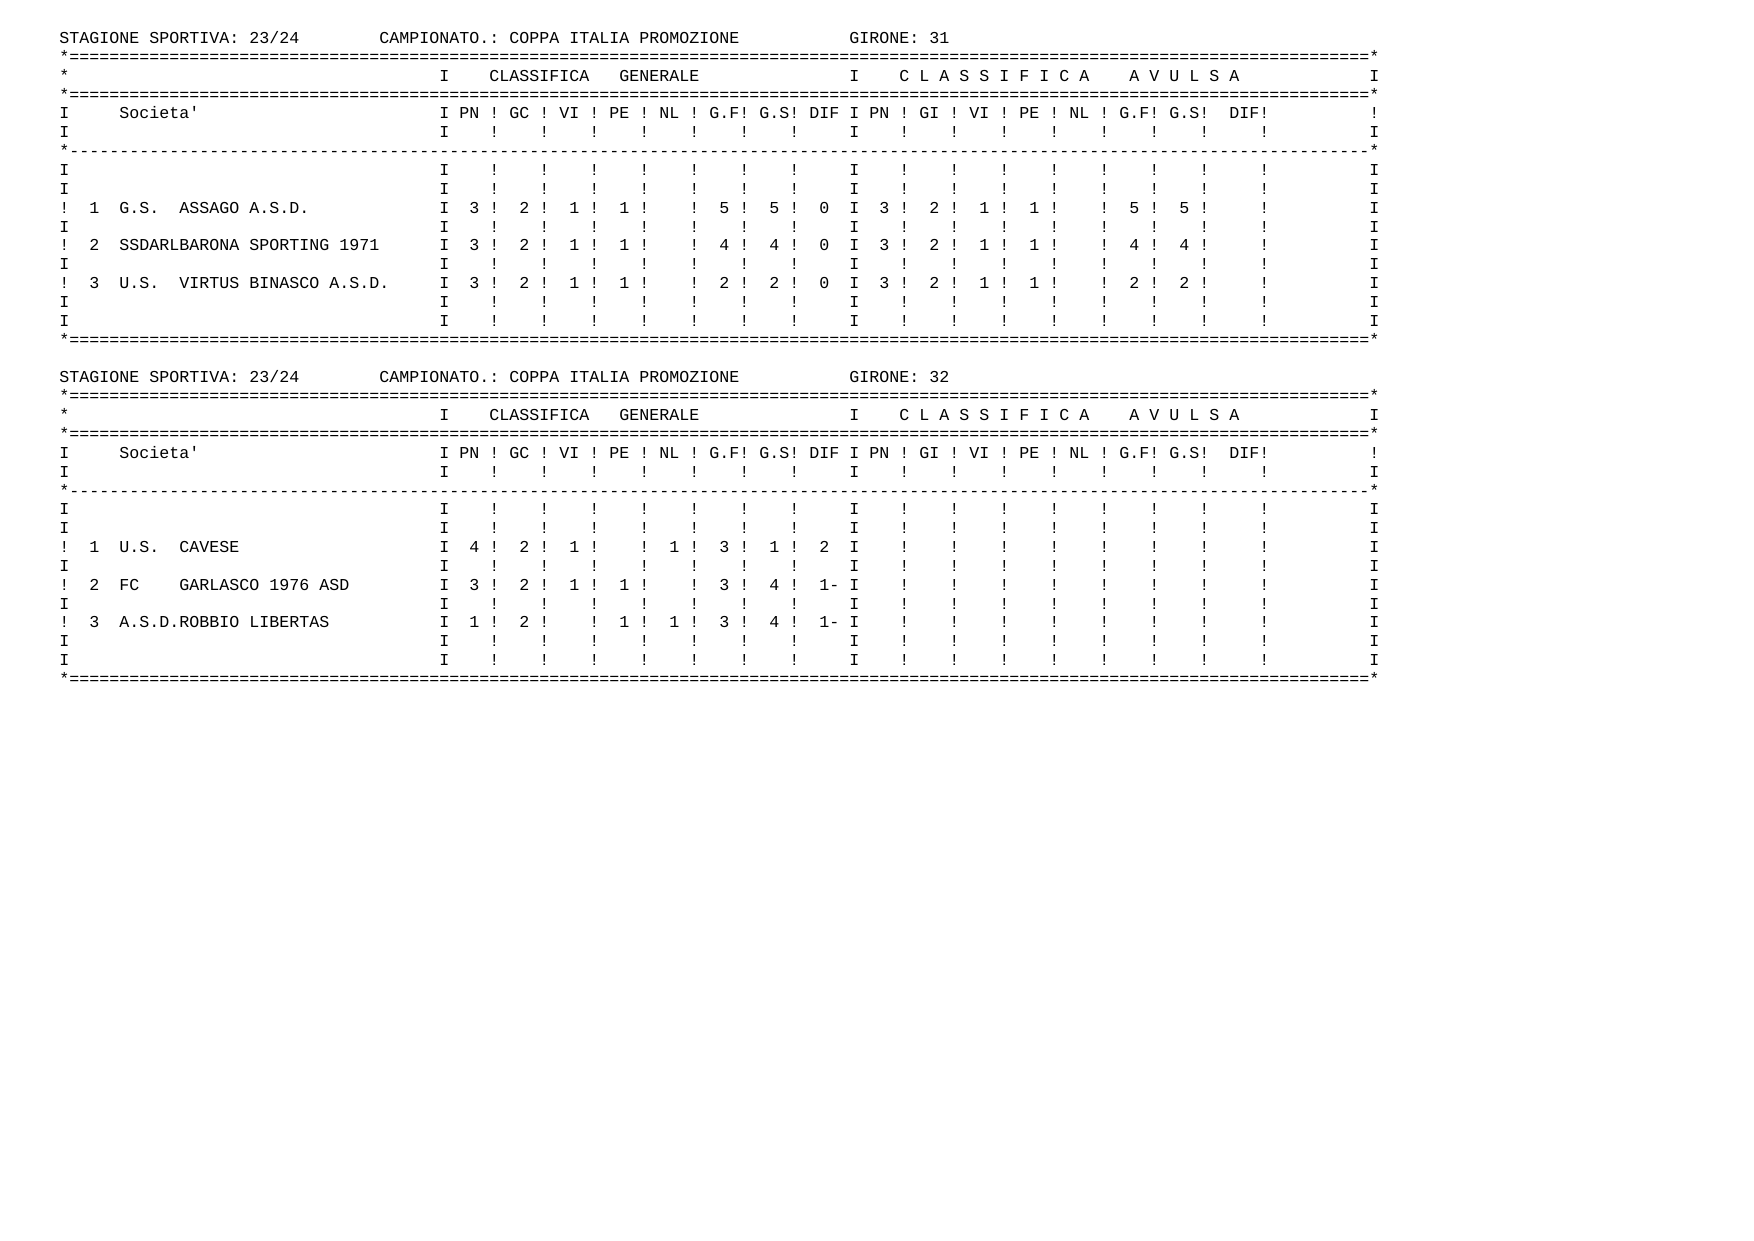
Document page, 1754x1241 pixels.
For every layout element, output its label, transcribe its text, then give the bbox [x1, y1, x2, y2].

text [59, 48, 1695, 67]
text ! 3 U.S. VIRTUS BINASCO A.S.D. I 3 ! 2 ! 1 ! 1 ! ! 2 ! 2 ! 0 I 3 ! 2 ! 1 ! 1 ! ! 2 ! 2 ! ! I [59, 275, 1695, 293]
text I Societa' I PN ! GC ! VI ! PE ! NL ! G.F! G.S! DIF I PN ! GI ! VI ! PE ! NL ! G.F! G.S! DIF! ! [59, 444, 1695, 463]
text *----------------------------------------------------------------------------------------------------------------------------------* [59, 143, 1695, 162]
text ! 1 U.S. CAVESE I 4 ! 2 ! 1 ! ! 1 ! 3 ! 1 ! 2 I ! ! ! ! ! ! ! ! I [59, 539, 1695, 557]
text I I ! ! ! ! ! ! ! I ! ! ! ! ! ! ! ! I [59, 595, 1695, 614]
text *==================================================================================================================================* [59, 388, 1695, 407]
text *----------------------------------------------------------------------------------------------------------------------------------* [59, 482, 1695, 501]
text I I ! ! ! ! ! ! ! I ! ! ! ! ! ! ! ! I [59, 501, 1695, 520]
text * I CLASSIFICA GENERALE I C L A S S I F I C A A V U L S A I [59, 67, 1695, 86]
text I I ! ! ! ! ! ! ! I ! ! ! ! ! ! ! ! I [59, 463, 1695, 482]
text STAGIONE SPORTIVA: 23/24 CAMPIONATO.: COPPA ITALIA PROMOZIONE GIRONE: 32 [59, 369, 1695, 388]
text ! 3 A.S.D.ROBBIO LIBERTAS I 1 ! 2 ! ! 1 ! 1 ! 3 ! 4 ! 1- I ! ! ! ! ! ! ! ! I [59, 614, 1695, 633]
text I I ! ! ! ! ! ! ! I ! ! ! ! ! ! ! ! I [59, 124, 1695, 143]
text I I ! ! ! ! ! ! ! I ! ! ! ! ! ! ! ! I [59, 256, 1695, 275]
text I I ! ! ! ! ! ! ! I ! ! ! ! ! ! ! ! I [59, 633, 1695, 652]
text I I ! ! ! ! ! ! ! I ! ! ! ! ! ! ! ! I [59, 293, 1695, 312]
text *==================================================================================================================================* [59, 331, 1695, 350]
text I I ! ! ! ! ! ! ! I ! ! ! ! ! ! ! ! I [59, 652, 1695, 671]
text I I ! ! ! ! ! ! ! I ! ! ! ! ! ! ! ! I [59, 557, 1695, 576]
text I I ! ! ! ! ! ! ! I ! ! ! ! ! ! ! ! I [59, 180, 1695, 199]
text ! 1 G.S. ASSAGO A.S.D. I 3 ! 2 ! 1 ! 1 ! ! 5 ! 5 ! 0 I 3 ! 2 ! 1 ! 1 ! ! 5 ! 5 ! ! I [59, 199, 1695, 218]
text I I ! ! ! ! ! ! ! I ! ! ! ! ! ! ! ! I [59, 218, 1695, 237]
text I I ! ! ! ! ! ! ! I ! ! ! ! ! ! ! ! I [59, 312, 1695, 331]
text I I ! ! ! ! ! ! ! I ! ! ! ! ! ! ! ! I [59, 162, 1695, 180]
text STAGIONE SPORTIVA: 23/24 CAMPIONATO.: COPPA ITALIA PROMOZIONE GIRONE: 31 [59, 29, 1695, 48]
text ! 2 FC GARLASCO 1976 ASD I 3 ! 2 ! 1 ! 1 ! ! 3 ! 4 ! 1- I ! ! ! ! ! ! ! ! I [59, 576, 1695, 595]
text I I ! ! ! ! ! ! ! I ! ! ! ! ! ! ! ! I [59, 520, 1695, 539]
text * I CLASSIFICA GENERALE I C L A S S I F I C A A V U L S A I [59, 407, 1695, 426]
text *==================================================================================================================================* [59, 671, 1695, 689]
text *==================================================================================================================================* [59, 426, 1695, 444]
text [59, 86, 1695, 105]
text ! 2 SSDARLBARONA SPORTING 1971 I 3 ! 2 ! 1 ! 1 ! ! 4 ! 4 ! 0 I 3 ! 2 ! 1 ! 1 ! ! 4 ! 4 ! ! I [59, 237, 1695, 256]
text I Societa' I PN ! GC ! VI ! PE ! NL ! G.F! G.S! DIF I PN ! GI ! VI ! PE ! NL ! G.F! G.S! DIF! ! [59, 105, 1695, 124]
